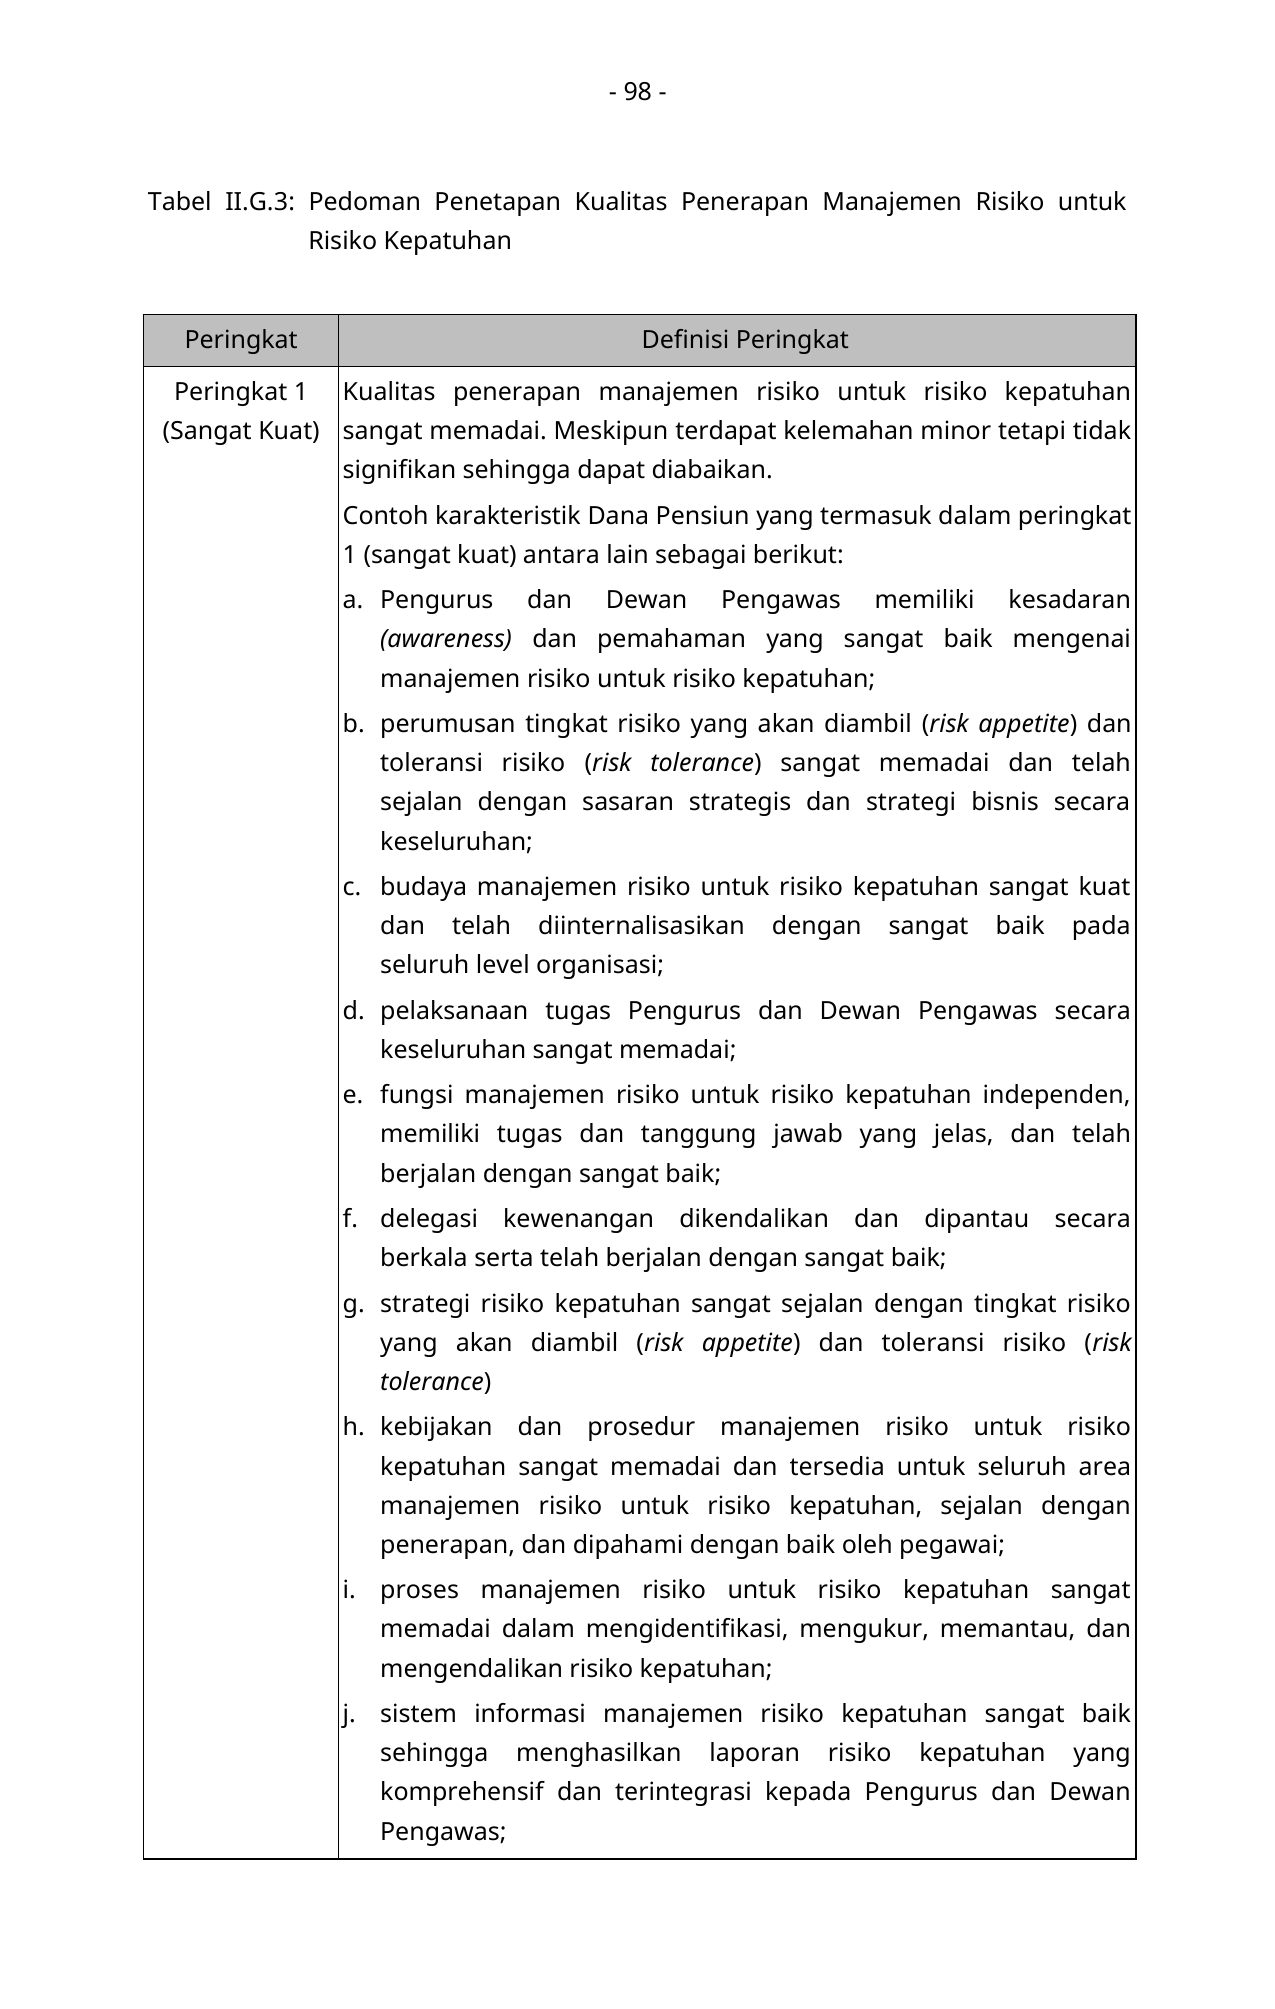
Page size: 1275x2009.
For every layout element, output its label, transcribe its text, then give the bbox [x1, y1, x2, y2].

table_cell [339, 367, 1135, 1858]
text Tabel II.G.3: Pedoman Penetapan Kualitas Penerapan Manajemen Risiko untuk Risiko Kepatuhan [148, 183, 1127, 257]
table_header Peringkat [144, 315, 338, 366]
table_cell Peringkat 1 (Sangat Kuat) [144, 367, 338, 1858]
table_header Definisi Peringkat [339, 315, 1135, 366]
